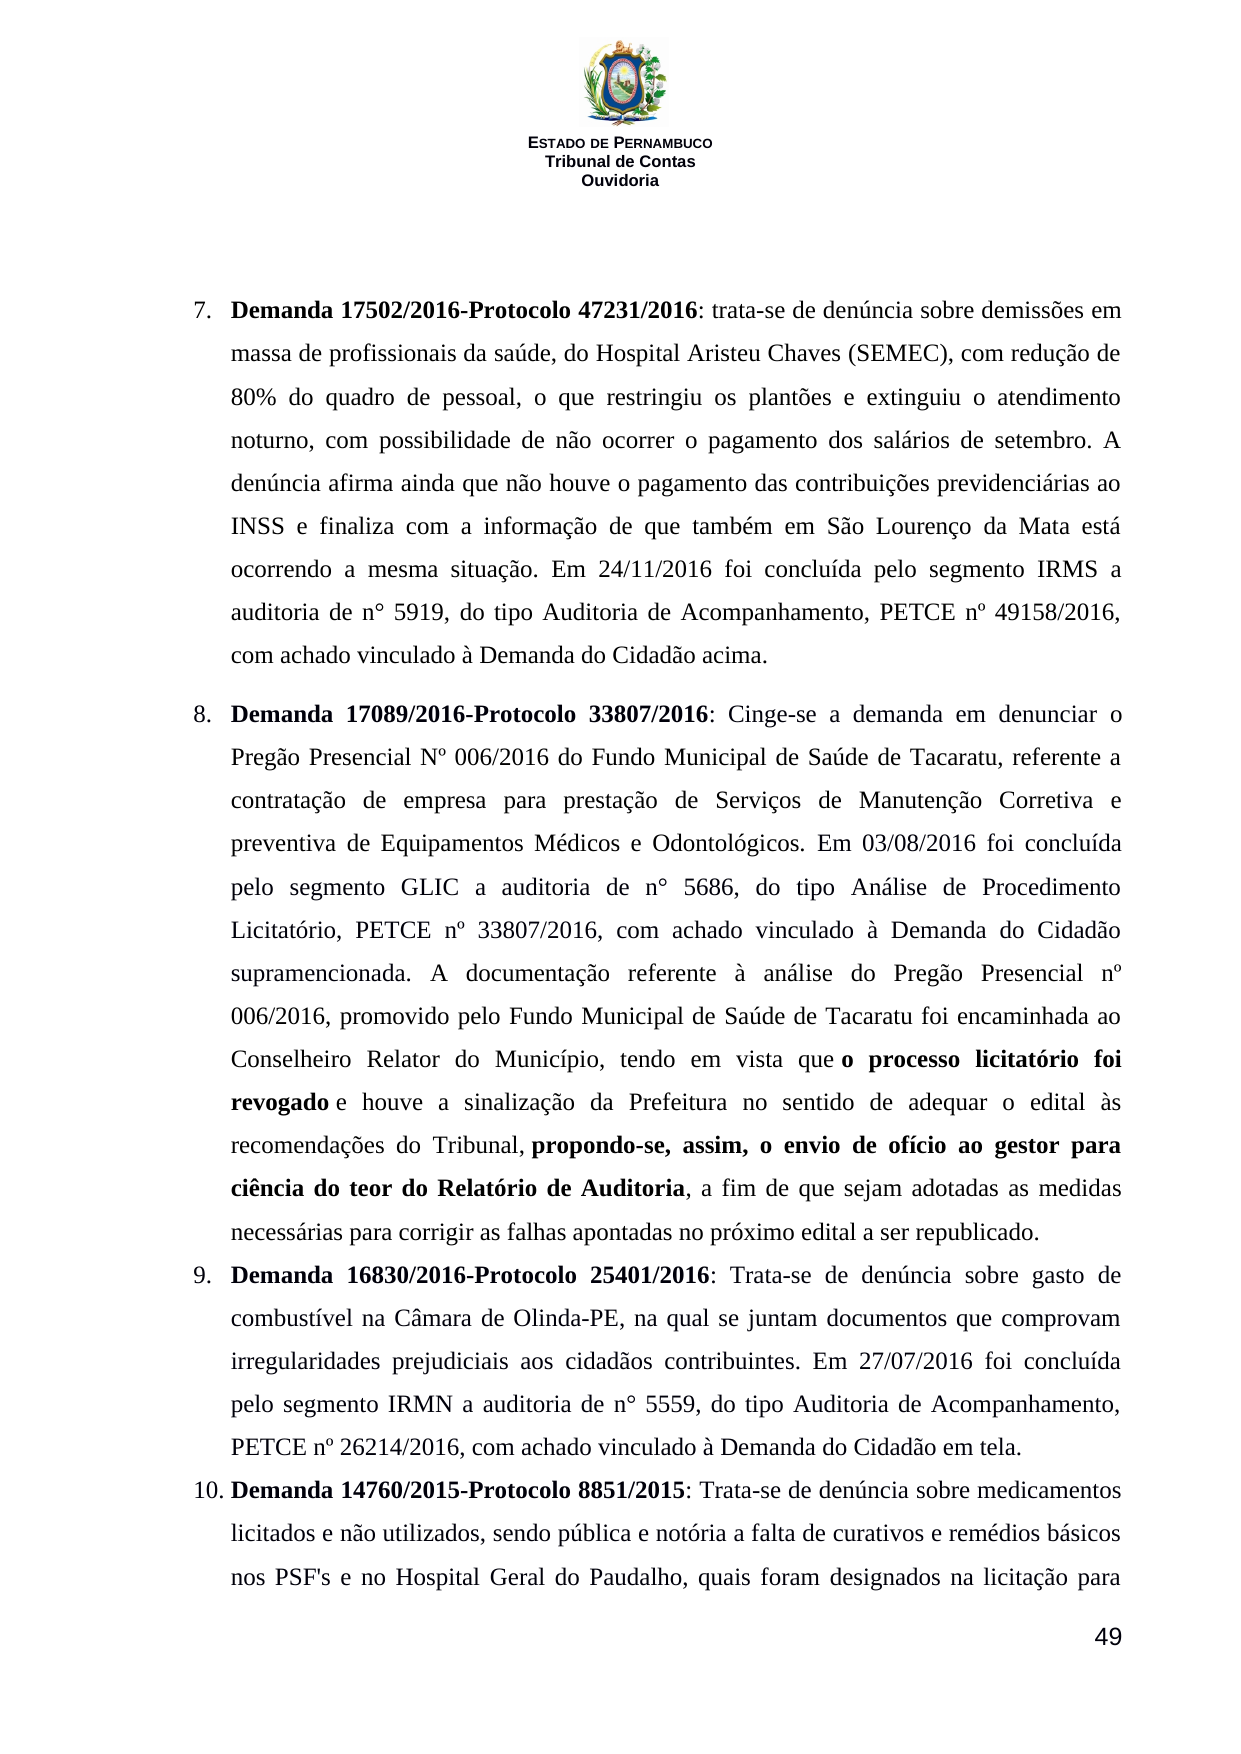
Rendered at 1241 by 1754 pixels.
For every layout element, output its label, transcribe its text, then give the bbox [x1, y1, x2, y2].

subtitle Demanda 17502/2016-Protocolo 47231/2016: trata-se de denúncia sobre demissões em massa de profissionais da saúde, do Hospital Aristeu Chaves (SEMEC), com redução de 80% do quadro de pessoal, o que restringiu os plantões e extinguiu o atendimento noturno, com possibilidade de não ocorrer o pagamento dos salários de setembro. A denúncia afirma ainda que não houve o pagamento das contribuições previdenciárias ao INSS e finaliza com a informação de que também em São Lourenço da Mata está ocorrendo a mesma situação. Em 24/11/2016 foi concluída pelo segmento IRMS a auditoria de n° 5919, do tipo Auditoria de Acompanhamento, PETCE nº 49158/2016, com achado vinculado à Demanda do Cidadão acima. [193, 295, 1122, 669]
list Demanda 16830/2016-Protocolo 25401/2016: Trata-se de denúncia sobre gasto de combustível na Câmara de Olinda-PE, na qual se juntam documentos que comprovam irregularidades prejudiciais aos cidadãos contribuintes. Em 27/07/2016 foi concluída pelo segmento IRMN a auditoria de n° 5559, do tipo Auditoria de Acompanhamento, PETCE nº 26214/2016, com achado vinculado à Demanda do Cidadão em tela. [193, 1260, 1122, 1461]
list Demanda 17089/2016-Protocolo 33807/2016: Cinge-se a demanda em denunciar o Pregão Presencial Nº 006/2016 do Fundo Municipal de Saúde de Tacaratu, referente a contratação de empresa para prestação de Serviços de Manutenção Corretiva e preventiva de Equipamentos Médicos e Odontológicos. Em 03/08/2016 foi concluída pelo segmento GLIC a auditoria de n° 5686, do tipo Análise de Procedimento Licitatório, PETCE nº 33807/2016, com achado vinculado à Demanda do Cidadão supramencionada. A documentação referente à análise do Pregão Presencial nº 006/2016, promovido pelo Fundo Municipal de Saúde de Tacaratu foi encaminhada ao Conselheiro Relator do Município, tendo em vista que o processo licitatório foi revogado e houve a sinalização da Prefeitura no sentido de adequar o edital às recomendações do Tribunal, propondo-se, assim, o envio de ofício ao gestor para ciência do teor do Relatório de Auditoria, a fim de que sejam adotadas as medidas necessárias para corrigir as falhas apontadas no próximo edital a ser republicado. [193, 699, 1122, 1245]
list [193, 1475, 1122, 1590]
picture [579, 37, 669, 127]
